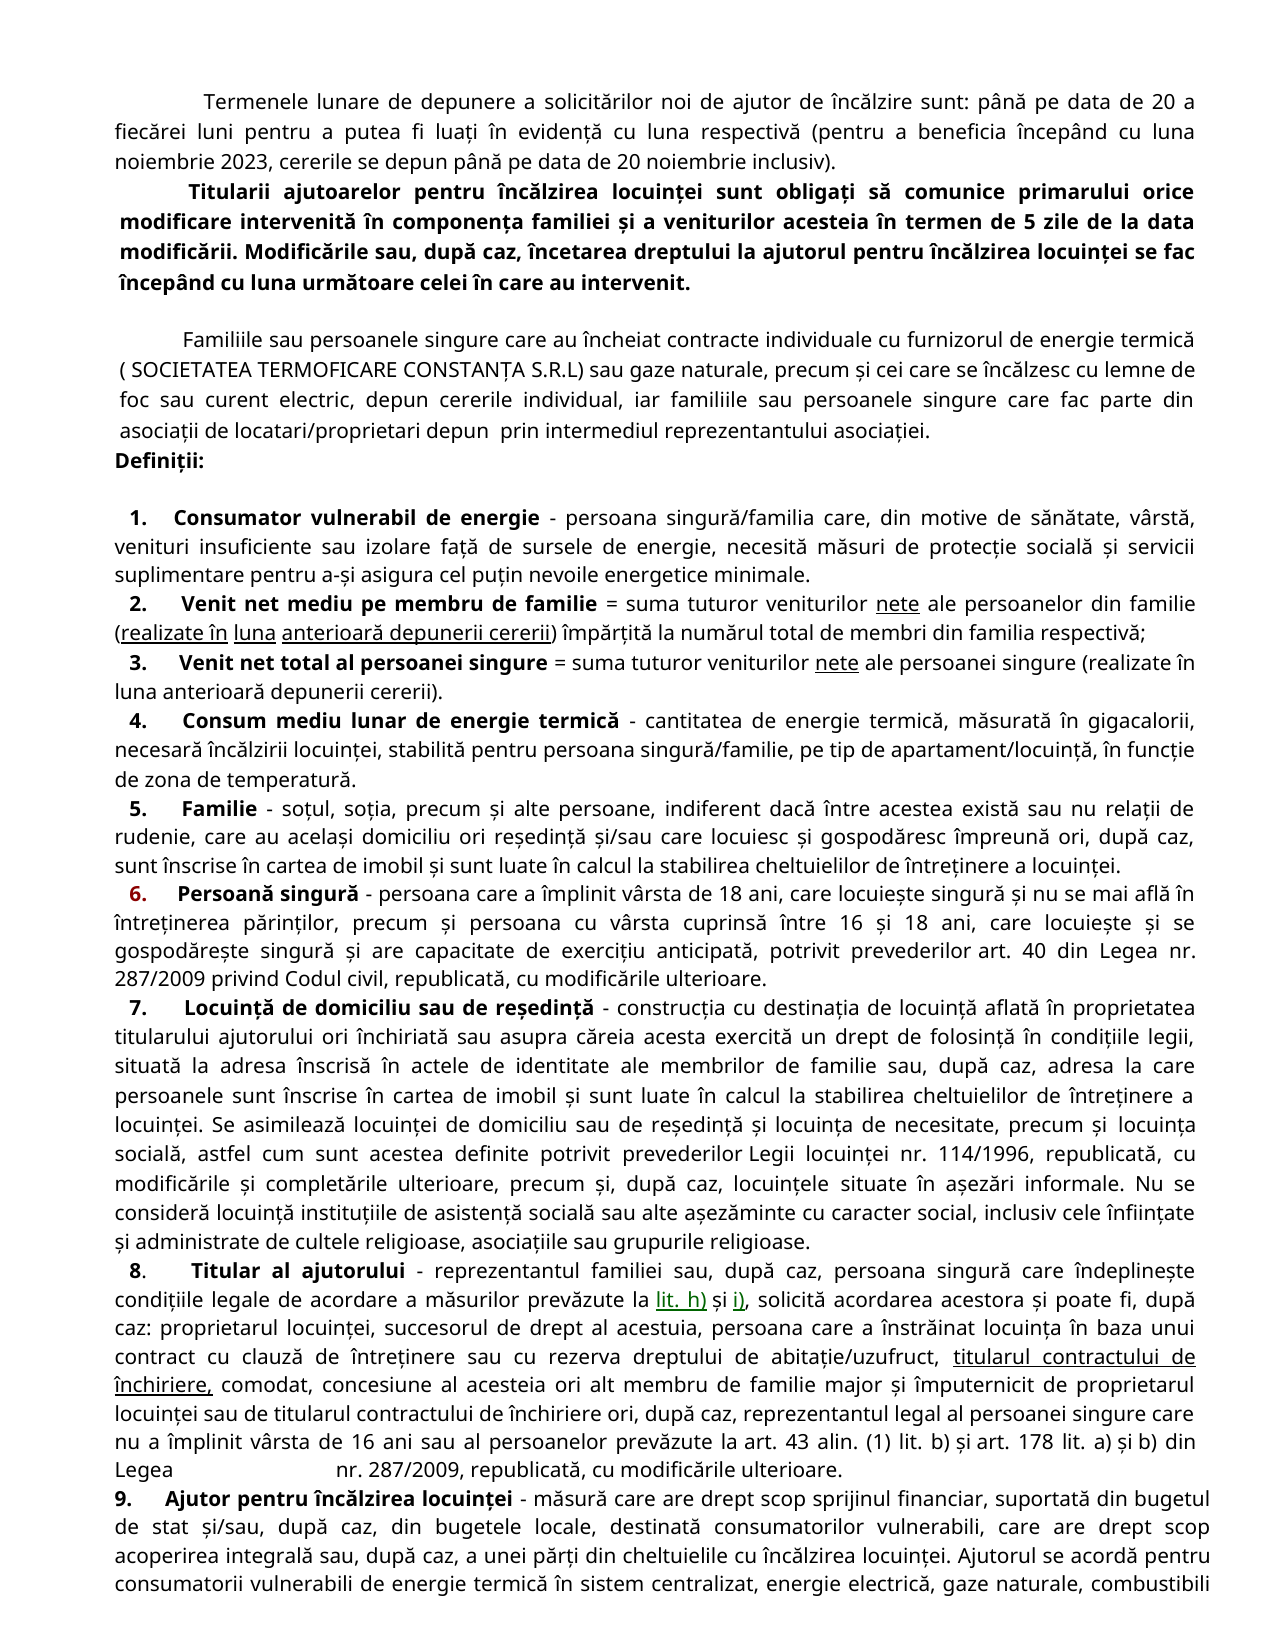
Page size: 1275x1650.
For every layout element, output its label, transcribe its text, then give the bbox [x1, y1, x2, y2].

list Venit net total al persoanei singure = suma tuturor veniturilor nete ale persoanei singure (realizate în luna anterioară depunerii cererii). [114, 648, 1196, 705]
text Termenele lunare de depunere a solicitărilor noi de ajutor de încălzire sunt: până pe data de 20 a fiecărei luni pentru a putea fi luați în evidență cu luna respectivă (pentru a beneficia începând cu luna noiembrie 2023, cererile se depun până pe data de 20 noiembrie inclusiv). [114, 87, 1196, 176]
text 7. Locuință de domiciliu sau de reședință - construcția cu destinația de locuință aflată în proprietatea titularului ajutorului ori închiriată sau asupra căreia acesta exercită un drept de folosință în condițiile legii, situată la adresa înscrisă în actele de identitate ale membrilor de familie sau, după caz, adresa la care persoanele sunt înscrise în cartea de imobil și sunt luate în calcul la stabilirea cheltuielilor de întreținere a locuinței. Se asimilează locuinței de domiciliu sau de reședință și locuința de necesitate, precum și locuința socială, astfel cum sunt acestea definite potrivit prevederilor Legii locuinței nr. 114/1996, republicată, cu modificările și completările ulterioare, precum și, după caz, locuințele situate în așezări informale. Nu se consideră locuință instituțiile de asistență socială sau alte așezăminte cu caracter social, inclusiv cele înființate și administrate de cultele religioase, asociațiile sau grupurile religioase. [114, 993, 1196, 1256]
text 8. Titular al ajutorului - reprezentantul familiei sau, după caz, persoana singură care îndeplinește condițiile legale de acordare a măsurilor prevăzute la lit. h) și i), solicită acordarea acestora și poate fi, după caz: proprietarul locuinței, succesorul de drept al acestuia, persoana care a înstrăinat locuința în baza unui contract cu clauză de întreținere sau cu rezerva dreptului de abitație/uzufruct, titularul contractului de închiriere, comodat, concesiune al acesteia ori alt membru de familie major și împuternicit de proprietarul locuinței sau de titularul contractului de închiriere ori, după caz, reprezentantul legal al persoanei singure care nu a împlinit vârsta de 16 ani sau al persoanelor prevăzute la art. 43 alin. (1) lit. b) și art. 178 lit. a) și b) din Legea nr. 287/2009, republicată, cu modificările ulterioare. [114, 1256, 1196, 1484]
text 5. Familie - soțul, soția, precum și alte persoane, indiferent dacă între acestea există sau nu relații de rudenie, care au același domiciliu ori reședință și/sau care locuiesc și gospodăresc împreună ori, după caz, sunt înscrise în cartea de imobil și sunt luate în calcul la stabilirea cheltuielilor de întreținere a locuinței. [114, 794, 1196, 879]
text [114, 1484, 1212, 1598]
list Consumator vulnerabil de energie - persoana singură/familia care, din motive de sănătate, vârstă, venituri insuficiente sau izolare față de sursele de energie, necesită măsuri de protecție socială și servicii suplimentare pentru a-și asigura cel puțin nevoile energetice minimale. [114, 503, 1196, 589]
list Venit net mediu pe membru de familie = suma tuturor veniturilor nete ale persoanelor din familie (realizate în luna anterioară depunerii cererii) împărțită la numărul total de membri din familia respectivă; [114, 589, 1196, 647]
text Familiile sau persoanele singure care au încheiat contracte individuale cu furnizorul de energie termică ( SOCIETATEA TERMOFICARE CONSTANȚA S.R.L) sau gaze naturale, precum și cei care se încălzesc cu lemne de foc sau curent electric, depun cererile individual, iar familiile sau persoanele singure care fac parte din asociații de locatari/proprietari depun prin intermediul reprezentantului asociației. [119, 325, 1196, 444]
list Consum mediu lunar de energie termică - cantitatea de energie termică, măsurată în gigacalorii, necesară încălzirii locuinței, stabilită pentru persoana singură/familie, pe tip de apartament/locuință, în funcție de zona de temperatură. [114, 706, 1196, 793]
text Titularii ajutoarelor pentru încălzirea locuinței sunt obligați să comunice primarului orice modificare intervenită în componența familiei și a veniturilor acesteia în termen de 5 zile de la data modificării. Modificările sau, după caz, încetarea dreptului la ajutorul pentru încălzirea locuinței se fac începând cu luna următoare celei în care au intervenit. [119, 177, 1196, 296]
text Definiții: [114, 446, 1196, 475]
text 6. Persoană singură - persoana care a împlinit vârsta de 18 ani, care locuiește singură și nu se mai află în întreținerea părinților, precum și persoana cu vârsta cuprinsă între 16 și 18 ani, care locuiește și se gospodărește singură și are capacitate de exercițiu anticipată, potrivit prevederilor art. 40 din Legea nr. 287/2009 privind Codul civil, republicată, cu modificările ulterioare. [114, 879, 1196, 993]
